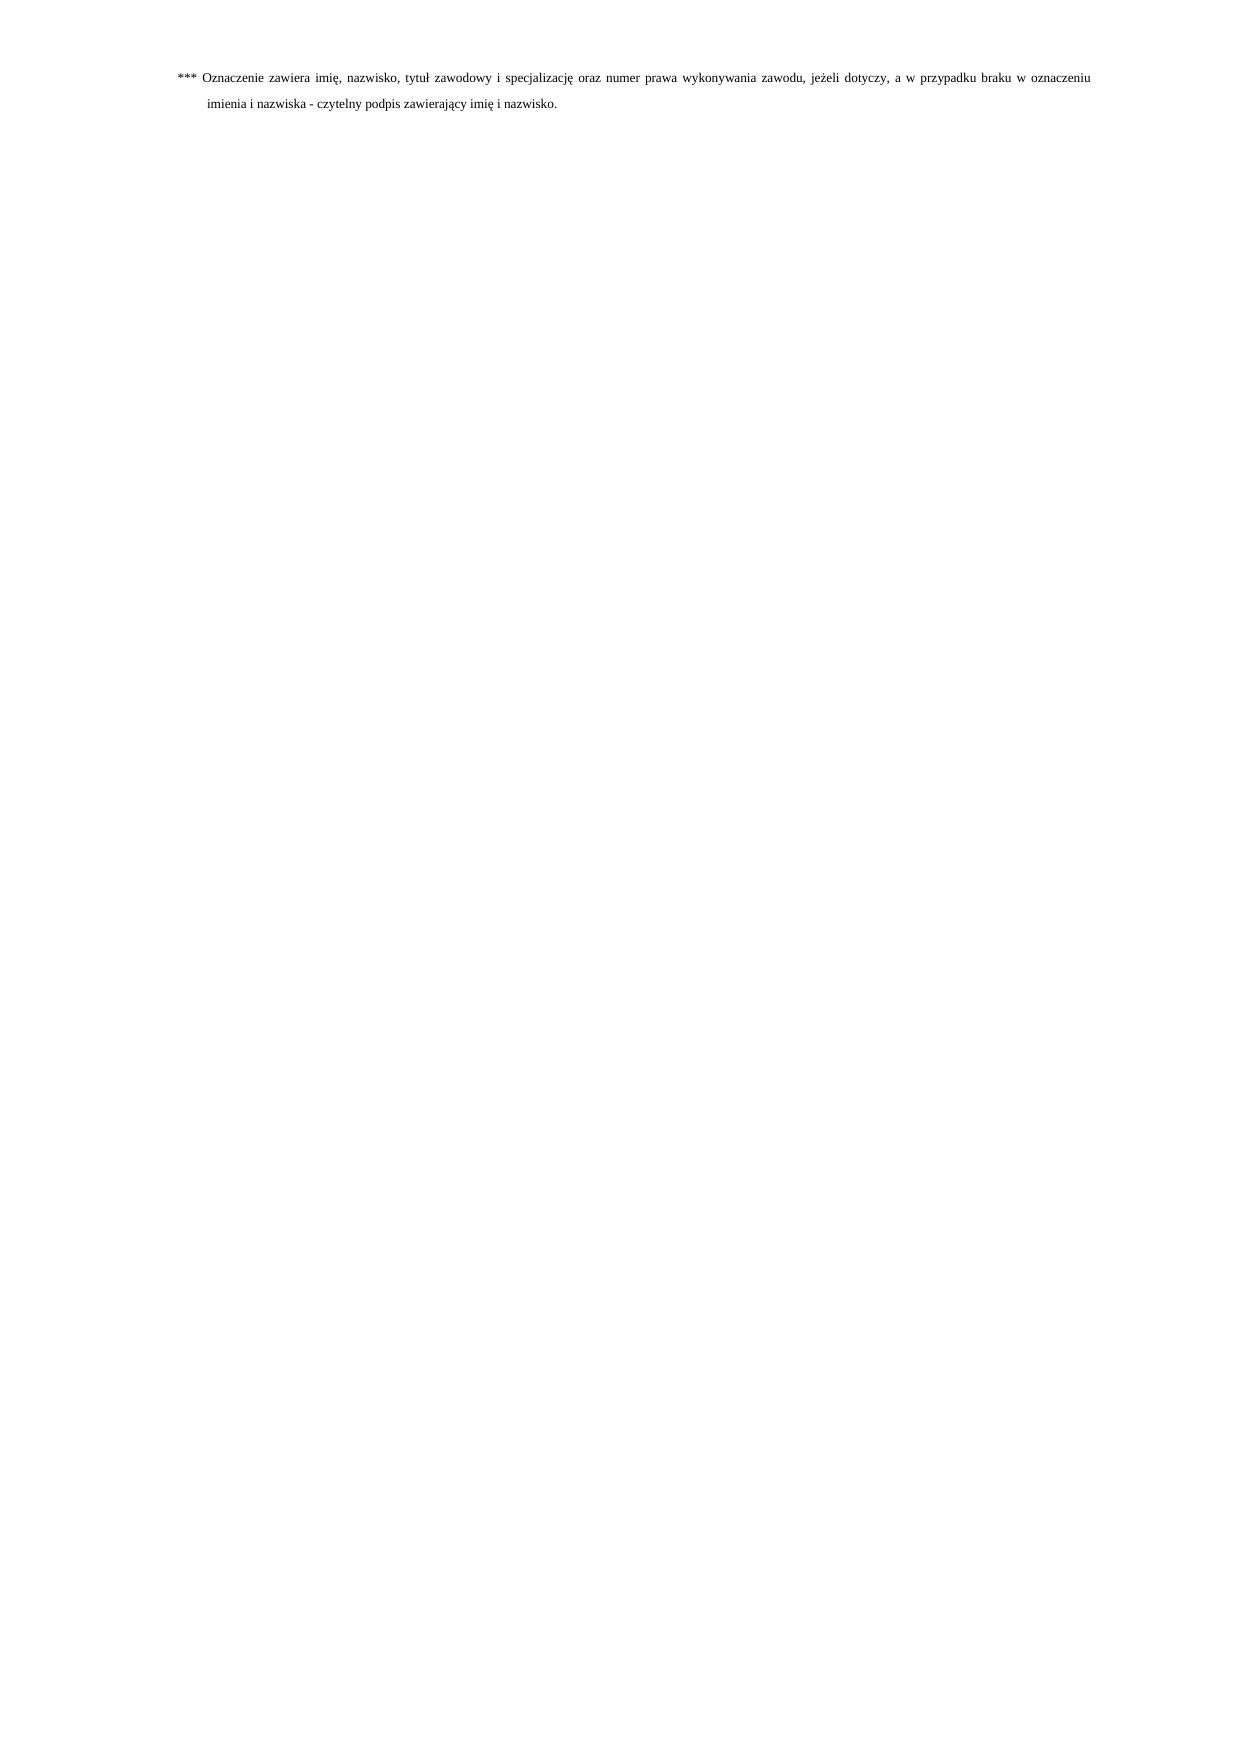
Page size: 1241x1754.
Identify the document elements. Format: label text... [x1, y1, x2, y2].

text *** Oznaczenie zawiera imię, nazwisko, tytuł zawodowy i specjalizację oraz numer prawa wykonywania zawodu, jeżeli dotyczy, a w przypadku braku w oznaczeniu imienia i nazwiska - czytelny podpis zawierający imię i nazwisko. [177, 59, 1093, 112]
